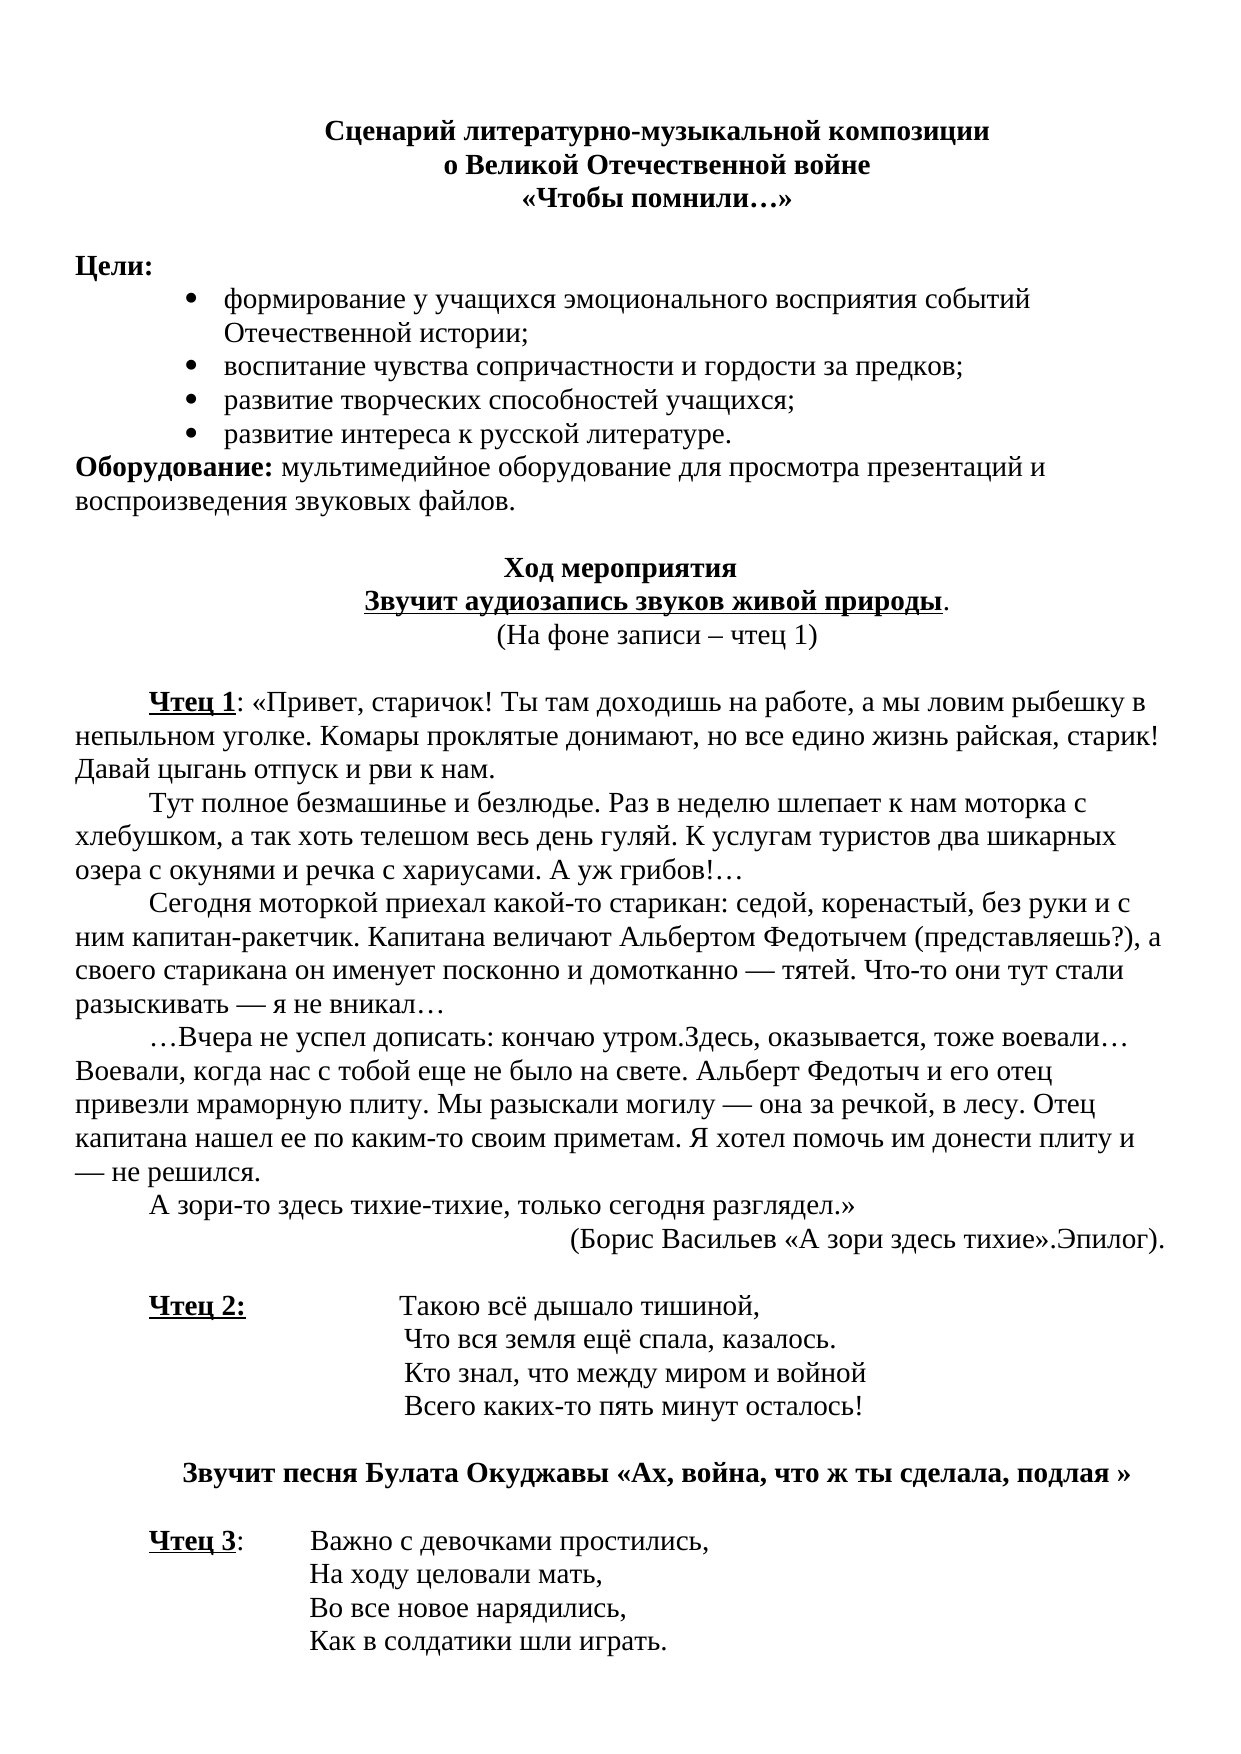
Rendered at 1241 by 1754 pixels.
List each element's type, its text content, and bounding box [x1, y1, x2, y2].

text Сегодня моторкой приехал какой-то старикан: седой, коренастый, без руки и с ним капитан-ракетчик. Капитана величают Альбертом Федотычем (представляешь?), а своего старикана он именует посконно и домотканно — тятей. Что-то они тут стали разыскивать — я не вникал… [75, 885, 1165, 1019]
text А зори-то здесь тихие-тихие, только сегодня разглядел.» [75, 1187, 1165, 1221]
text Оборудование: мультимедийное оборудование для просмотра презентаций и воспроизведения звуковых файлов. [75, 449, 1165, 516]
text Кто знал, что между миром и войной [75, 1355, 1165, 1388]
text Всего каких-то пять минут осталось! [75, 1388, 1165, 1422]
text На ходу целовали мать, [75, 1556, 1165, 1590]
text (Борис Васильев «А зори здесь тихие».Эпилог). [75, 1221, 1165, 1254]
text (На фоне записи – чтец 1) [75, 617, 1165, 651]
text Что вся земля ещё спала, казалось. [75, 1321, 1165, 1355]
text Как в солдатики шли играть. [75, 1623, 1165, 1657]
text Ход мероприятия [75, 550, 1165, 583]
text Во все новое нарядились, [75, 1590, 1165, 1623]
text Сценарий литературно-музыкальной композиции [75, 113, 1165, 147]
text Звучит аудиозапись звуков живой природы. [75, 583, 1165, 617]
text Чтец 3: Важно с девочками простились, [75, 1523, 1165, 1556]
list формирование у учащихся эмоционального восприятия событий Отечественной истории; [186, 281, 1165, 348]
text Чтец 2: Такою всё дышало тишиной, [75, 1288, 1165, 1321]
list развитие интереса к русской литературе. [186, 416, 1165, 449]
text Цели: [75, 248, 1165, 281]
text Чтец 1: «Привет, старичок! Ты там доходишь на работе, а мы ловим рыбешку в непыльном уголке. Комары проклятые донимают, но все едино жизнь райская, старик! Давай цыгань отпуск и рви к нам. [75, 684, 1165, 785]
text «Чтобы помнили…» [75, 181, 1165, 214]
list воспитание чувства сопричастности и гордости за предков; [186, 348, 1165, 382]
text о Великой Отечественной войне [75, 147, 1165, 181]
list развитие творческих способностей учащихся; [186, 382, 1165, 416]
text Тут полное безмашинье и безлюдье. Раз в неделю шлепает к нам моторка с хлебушком, а так хоть телешом весь день гуляй. К услугам туристов два шикарных озера с окунями и речка с хариусами. А уж грибов!… [75, 785, 1165, 885]
text Звучит песня Булата Окуджавы «Ах, война, что ж ты сделала, подлая » [75, 1456, 1165, 1489]
text …Вчера не успел дописать: кончаю утром.Здесь, оказывается, тоже воевали… Воевали, когда нас с тобой еще не было на свете. Альберт Федотыч и его отец привезли мраморную плиту. Мы разыскали могилу — она за речкой, в лесу. Отец капитана нашел ее по каким-то своим приметам. Я хотел помочь им донести плиту и — не решился. [75, 1019, 1165, 1187]
